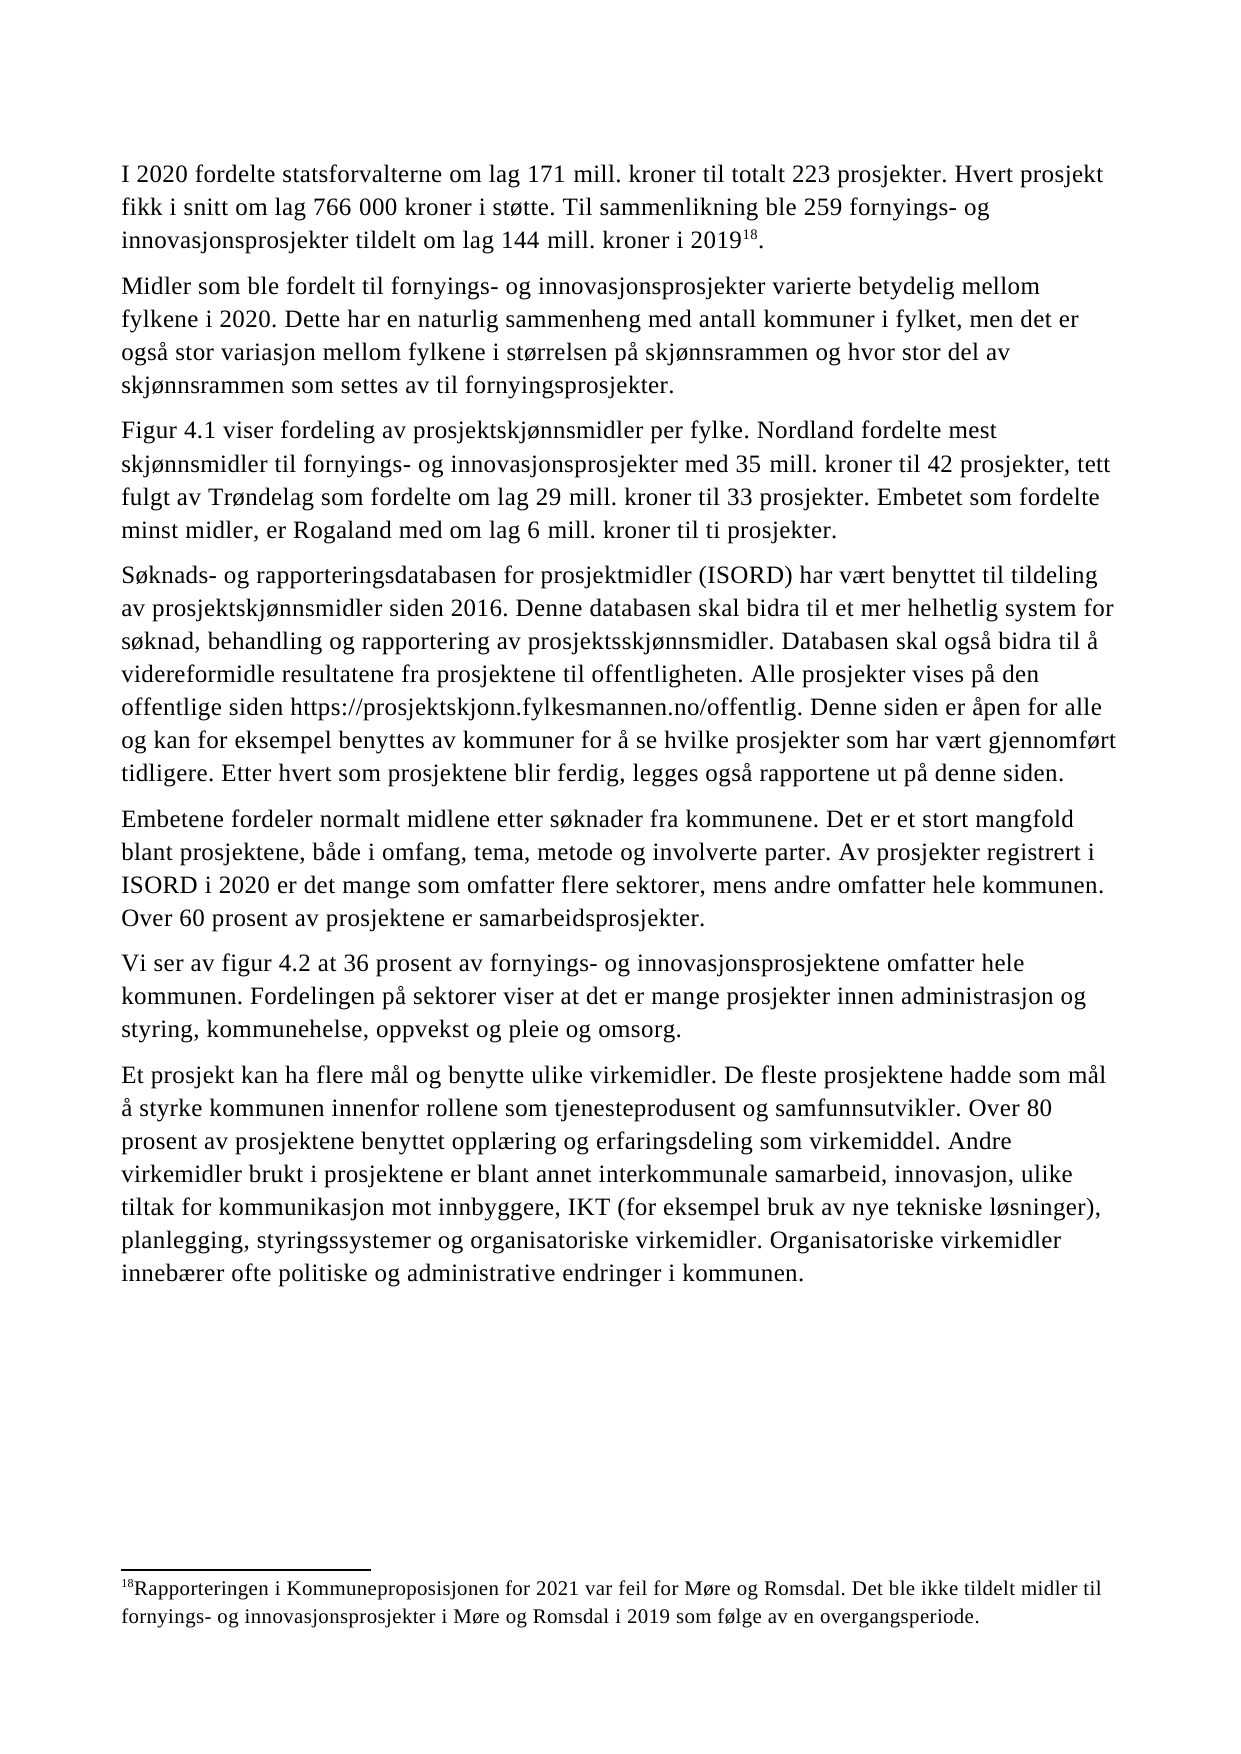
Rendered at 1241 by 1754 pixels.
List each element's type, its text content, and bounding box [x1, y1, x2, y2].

text Midler som ble fordelt til fornyings- og innovasjonsprosjekter varierte betydelig mellom fylkene i 2020. Dette har en naturlig sammenheng med antall kommuner i fylket, men det er også stor variasjon mellom fylkene i størrelsen på skjønnsrammen og hvor stor del av skjønnsrammen som settes av til fornyingsprosjekter. [121, 271, 1119, 399]
text Et prosjekt kan ha flere mål og benytte ulike virkemidler. De fleste prosjektene hadde som mål å styrke kommunen innenfor rollene som tjenesteprodusent og samfunnsutvikler. Over 80 prosent av prosjektene benyttet opplæring og erfaringsdeling som virkemiddel. Andre virkemidler brukt i prosjektene er blant annet interkommunale samarbeid, innovasjon, ulike tiltak for kommunikasjon mot innbyggere, IKT (for eksempel bruk av nye tekniske løsninger), planlegging, styringssystemer og organisatoriske virkemidler. Organisatoriske virkemidler innebærer ofte politiske og administrative endringer i kommunen. [121, 1060, 1119, 1287]
text Søknads- og rapporteringsdatabasen for prosjektmidler (ISORD) har vært benyttet til tildeling av prosjektskjønnsmidler siden 2016. Denne databasen skal bidra til et mer helhetlig system for søknad, behandling og rapportering av prosjektsskjønnsmidler. Databasen skal også bidra til å videreformidle resultatene fra prosjektene til offentligheten. Alle prosjekter vises på den offentlige siden https://prosjektskjonn.fylkesmannen.no/offentlig. Denne siden er åpen for alle og kan for eksempel benyttes av kommuner for å se hvilke prosjekter som har vært gjennomført tidligere. Etter hvert som prosjektene blir ferdig, legges også rapportene ut på denne siden. [121, 560, 1119, 787]
text Embetene fordeler normalt midlene etter søknader fra kommunene. Det er et stort mangfold blant prosjektene, både i omfang, tema, metode og involverte parter. Av prosjekter registrert i ISORD i 2020 er det mange som omfatter flere sektorer, mens andre omfatter hele kommunen. Over 60 prosent av prosjektene er samarbeidsprosjekter. [121, 804, 1119, 932]
text Figur 4.1 viser fordeling av prosjektskjønnsmidler per fylke. Nordland fordelte mest skjønnsmidler til fornyings- og innovasjonsprosjekter med 35 mill. kroner til 42 prosjekter, tett fulgt av Trøndelag som fordelte om lag 29 mill. kroner til 33 prosjekter. Embetet som fordelte minst midler, er Rogaland med om lag 6 mill. kroner til ti prosjekter. [121, 416, 1119, 543]
text I 2020 fordelte statsforvalterne om lag 171 mill. kroner til totalt 223 prosjekter. Hvert prosjekt fikk i snitt om lag 766 000 kroner i støtte. Til sammenlikning ble 259 fornyings- og innovasjonsprosjekter tildelt om lag 144 mill. kroner i 2019. [121, 159, 1119, 254]
text Vi ser av figur 4.2 at 36 prosent av fornyings- og innovasjonsprosjektene omfatter hele kommunen. Fordelingen på sektorer viser at det er mange prosjekter innen administrasjon og styring, kommunehelse, oppvekst og pleie og omsorg. [121, 948, 1119, 1043]
